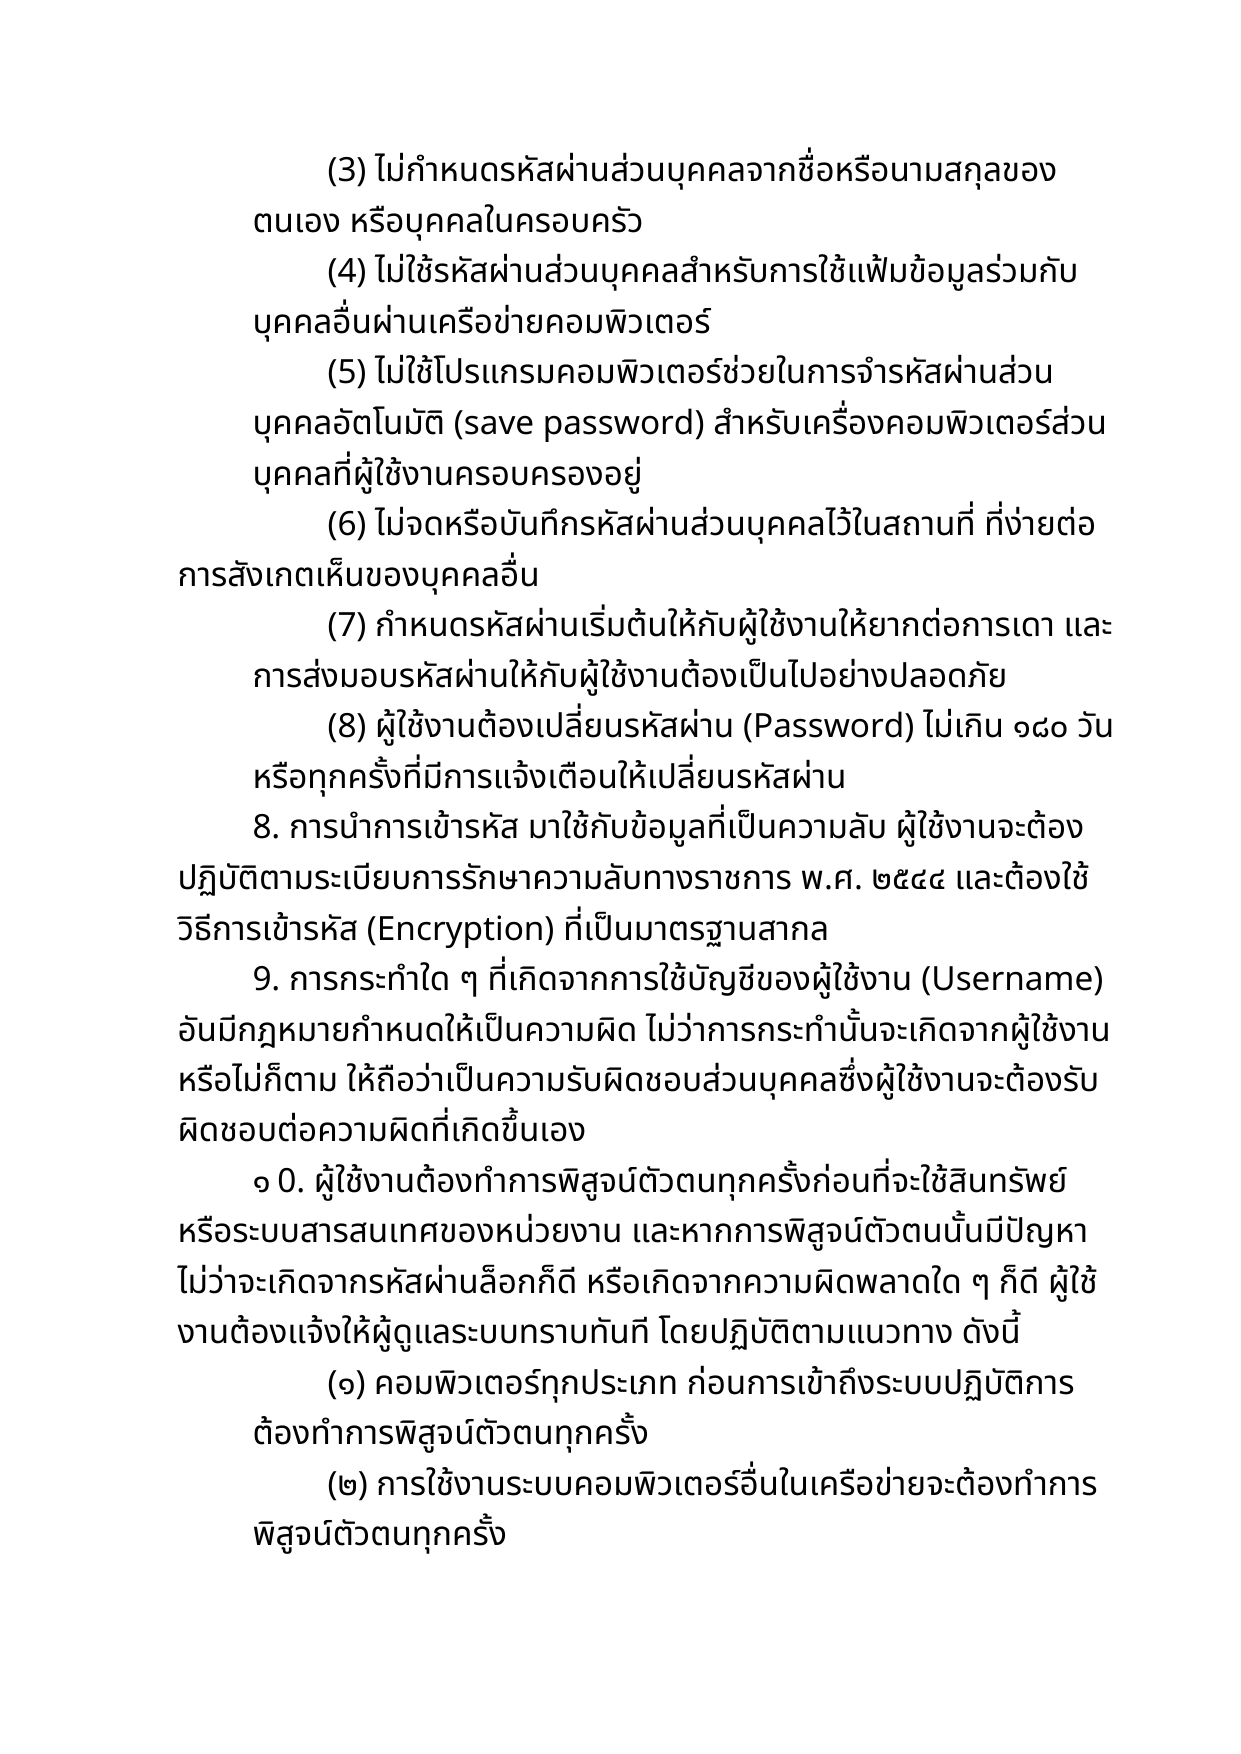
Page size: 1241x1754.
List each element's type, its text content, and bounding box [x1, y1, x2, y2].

text 8. การนำการเข้ารหัส มาใช้กับข้อมูลที่เป็นความลับ ผู้ใช้งานจะต้องปฏิบัติตามระเบียบการรักษาความลับทางราชการ พ.ศ. ๒๕๔๔ และต้องใช้วิธีการเข้ารหัส (Encryption) ที่เป็นมาตรฐานสากล [177, 803, 1122, 955]
text (7) กำหนดรหัสผ่านเริ่มต้นให้กับผู้ใช้งานให้ยากต่อการเดา และการส่งมอบรหัสผ่านให้กับผู้ใช้งานต้องเป็นไปอย่างปลอดภัย [252, 601, 1122, 702]
text (5) ไม่ใช้โปรแกรมคอมพิวเตอร์ช่วยในการจำรหัสผ่านส่วนบุคคลอัตโนมัติ (save password) สำหรับเครื่องคอมพิวเตอร์ส่วนบุคคลที่ผู้ใช้งานครอบครองอยู่ [252, 348, 1122, 500]
text 9. การกระทำใด ๆ ที่เกิดจากการใช้บัญชีของผู้ใช้งาน (Username) อันมีกฎหมายกำหนดให้เป็นความผิด ไม่ว่าการกระทำนั้นจะเกิดจากผู้ใช้งานหรือไม่ก็ตาม ให้ถือว่าเป็นความรับผิดชอบส่วนบุคคลซึ่งผู้ใช้งานจะต้องรับผิดชอบต่อความผิดที่เกิดขึ้นเอง [177, 955, 1122, 1157]
text (๒) การใช้งานระบบคอมพิวเตอร์อื่นในเครือข่ายจะต้องทำการพิสูจน์ตัวตนทุกครั้ง [252, 1460, 1122, 1561]
text (6) ไม่จดหรือบันทึกรหัสผ่านส่วนบุคคลไว้ในสถานที่ ที่ง่ายต่อการสังเกตเห็นของบุคคลอื่น [177, 500, 1122, 601]
text (8) ผู้ใช้งานต้องเปลี่ยนรหัสผ่าน (Password) ไม่เกิน ๑๘๐ วัน หรือทุกครั้งที่มีการแจ้งเตือนให้เปลี่ยนรหัสผ่าน [252, 702, 1122, 803]
text (๑) คอมพิวเตอร์ทุกประเภท ก่อนการเข้าถึงระบบปฏิบัติการต้องทำการพิสูจน์ตัวตนทุกครั้ง [252, 1359, 1122, 1460]
text (4) ไม่ใช้รหัสผ่านส่วนบุคคลสำหรับการใช้แฟ้มข้อมูลร่วมกับบุคคลอื่นผ่านเครือข่ายคอมพิวเตอร์ [252, 247, 1122, 348]
text ๑0. ผู้ใช้งานต้องทำการพิสูจน์ตัวตนทุกครั้งก่อนที่จะใช้สินทรัพย์หรือระบบสารสนเทศของหน่วยงาน และหากการพิสูจน์ตัวตนนั้นมีปัญหา ไม่ว่าจะเกิดจากรหัสผ่านล็อกก็ดี หรือเกิดจากความผิดพลาดใด ๆ ก็ดี ผู้ใช้งานต้องแจ้งให้ผู้ดูแลระบบทราบทันที โดยปฏิบัติตามแนวทาง ดังนี้ [177, 1157, 1122, 1359]
text (3) ไม่กำหนดรหัสผ่านส่วนบุคคลจากชื่อหรือนามสกุลของตนเอง หรือบุคคลในครอบครัว [252, 146, 1122, 247]
